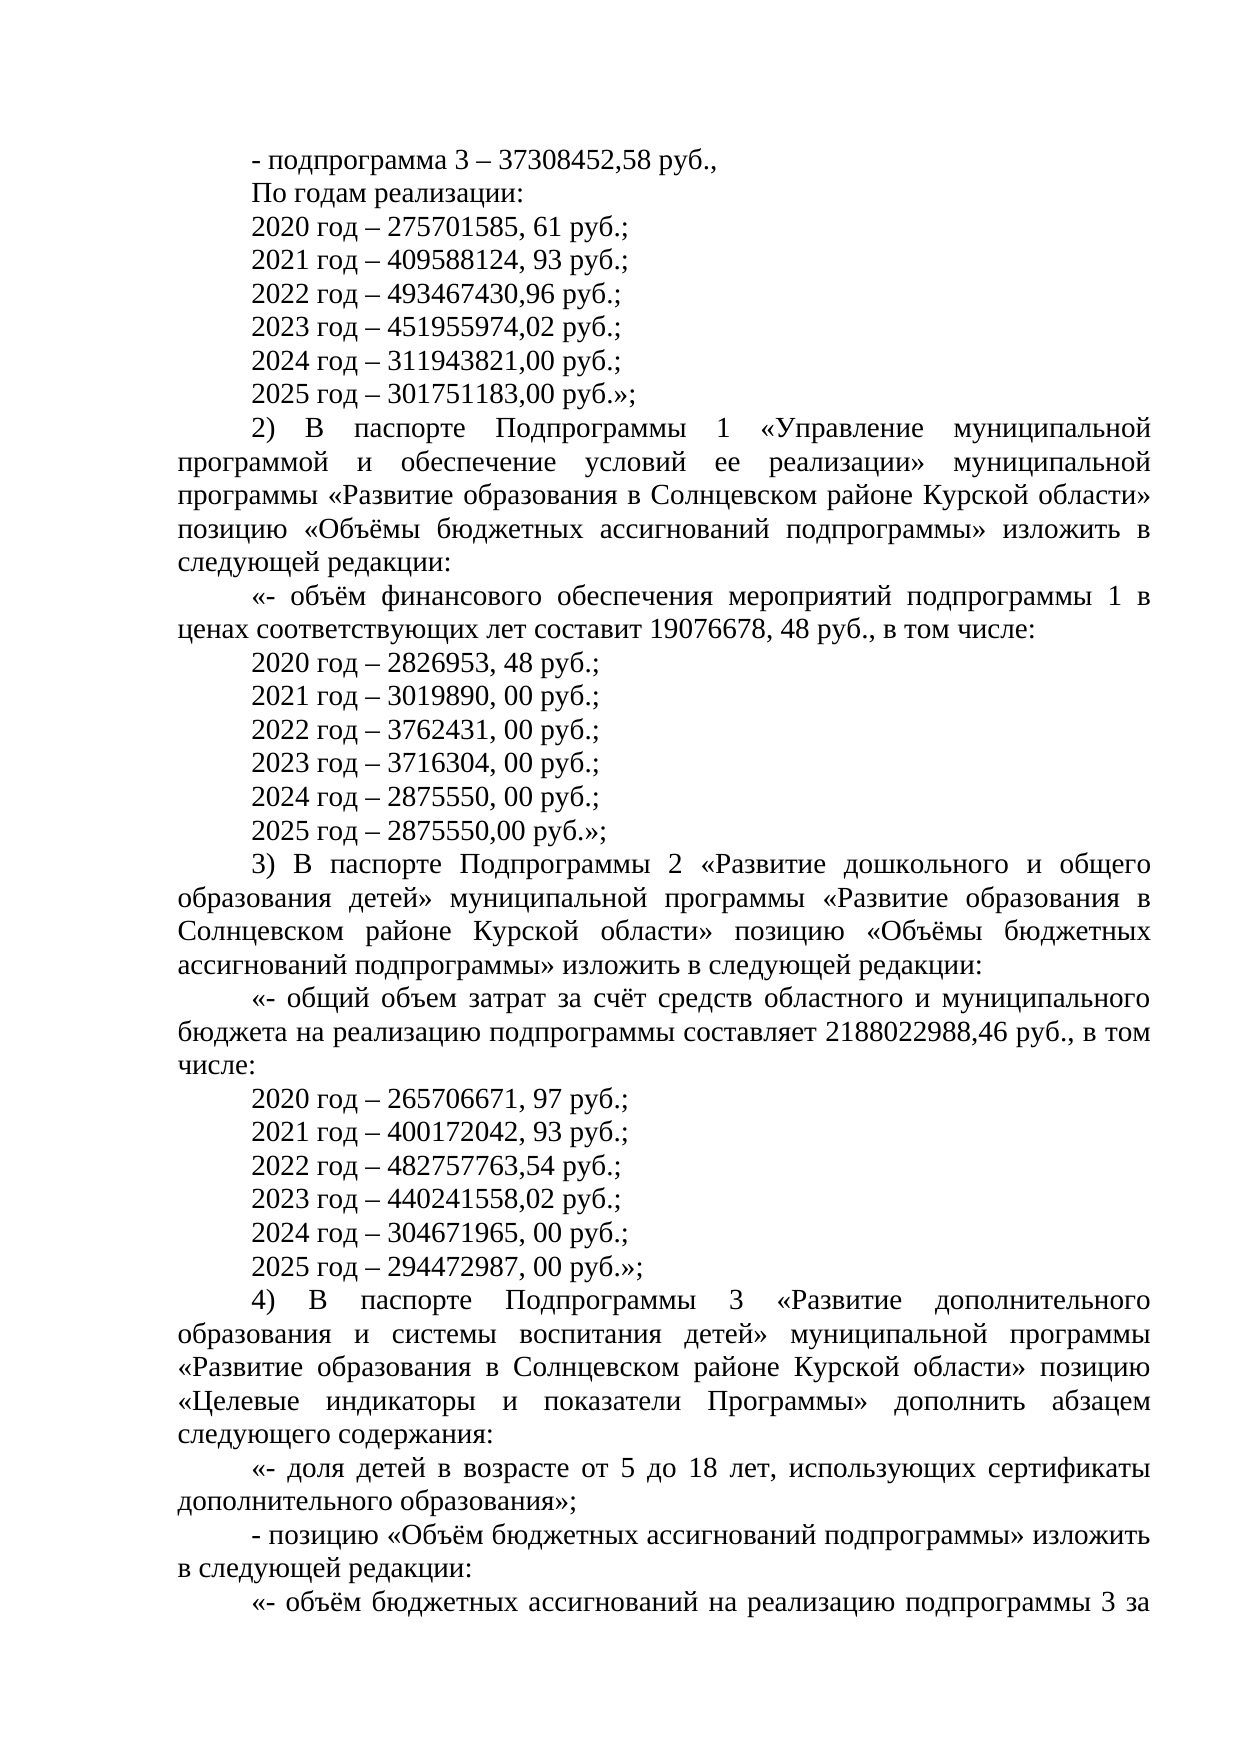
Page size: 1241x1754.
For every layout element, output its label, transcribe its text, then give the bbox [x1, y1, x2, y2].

text 2021 год – 3019890, 00 руб.; [177, 678, 1152, 712]
text 2020 год – 2826953, 48 руб.; [177, 645, 1152, 678]
text 2022 год – 3762431, 00 руб.; [177, 712, 1152, 746]
text 2024 год – 304671965, 00 руб.; [177, 1215, 1152, 1249]
text 2020 год – 265706671, 97 руб.; [177, 1081, 1152, 1114]
text 2024 год – 2875550, 00 руб.; [177, 779, 1152, 813]
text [177, 1584, 1152, 1618]
text 2024 год – 311943821,00 руб.; [177, 343, 1152, 377]
text 4) В паспорте Подпрограммы 3 «Развитие дополнительного образования и системы воспитания детей» муниципальной программы «Развитие образования в Солнцевском районе Курской области» позицию «Целевые индикаторы и показатели Программы» дополнить абзацем следующего содержания: [177, 1282, 1152, 1450]
text По годам реализации: [177, 175, 1152, 209]
text 2022 год – 482757763,54 руб.; [177, 1148, 1152, 1182]
text 2021 год – 409588124, 93 руб.; [177, 242, 1152, 276]
text 2025 год – 294472987, 00 руб.»; [177, 1249, 1152, 1282]
text 2022 год – 493467430,96 руб.; [177, 276, 1152, 309]
text - подпрограмма 3 – 37308452,58 руб., [177, 142, 1152, 175]
text - позицию «Объём бюджетных ассигнований подпрограммы» изложить в следующей редакции: [177, 1517, 1152, 1584]
text 2023 год – 440241558,02 руб.; [177, 1182, 1152, 1215]
text 2025 год – 301751183,00 руб.»; [177, 377, 1152, 410]
text 2023 год – 451955974,02 руб.; [177, 309, 1152, 343]
text 2021 год – 400172042, 93 руб.; [177, 1114, 1152, 1148]
text «- общий объем затрат за счёт средств областного и муниципального бюджета на реализацию подпрограммы составляет 2188022988,46 руб., в том числе: [177, 980, 1152, 1081]
text «- доля детей в возрасте от 5 до 18 лет, использующих сертификаты дополнительного образования»; [177, 1450, 1152, 1517]
text 3) В паспорте Подпрограммы 2 «Развитие дошкольного и общего образования детей» муниципальной программы «Развитие образования в Солнцевском районе Курской области» позицию «Объёмы бюджетных ассигнований подпрограммы» изложить в следующей редакции: [177, 846, 1152, 980]
text «- объём финансового обеспечения мероприятий подпрограммы 1 в ценах соответствующих лет составит 19076678, 48 руб., в том числе: [177, 578, 1152, 645]
text 2025 год – 2875550,00 руб.»; [177, 813, 1152, 846]
text 2023 год – 3716304, 00 руб.; [177, 746, 1152, 779]
text 2) В паспорте Подпрограммы 1 «Управление муниципальной программой и обеспечение условий ее реализации» муниципальной программы «Развитие образования в Солнцевском районе Курской области» позицию «Объёмы бюджетных ассигнований подпрограммы» изложить в следующей редакции: [177, 410, 1152, 578]
text 2020 год – 275701585, 61 руб.; [177, 209, 1152, 242]
